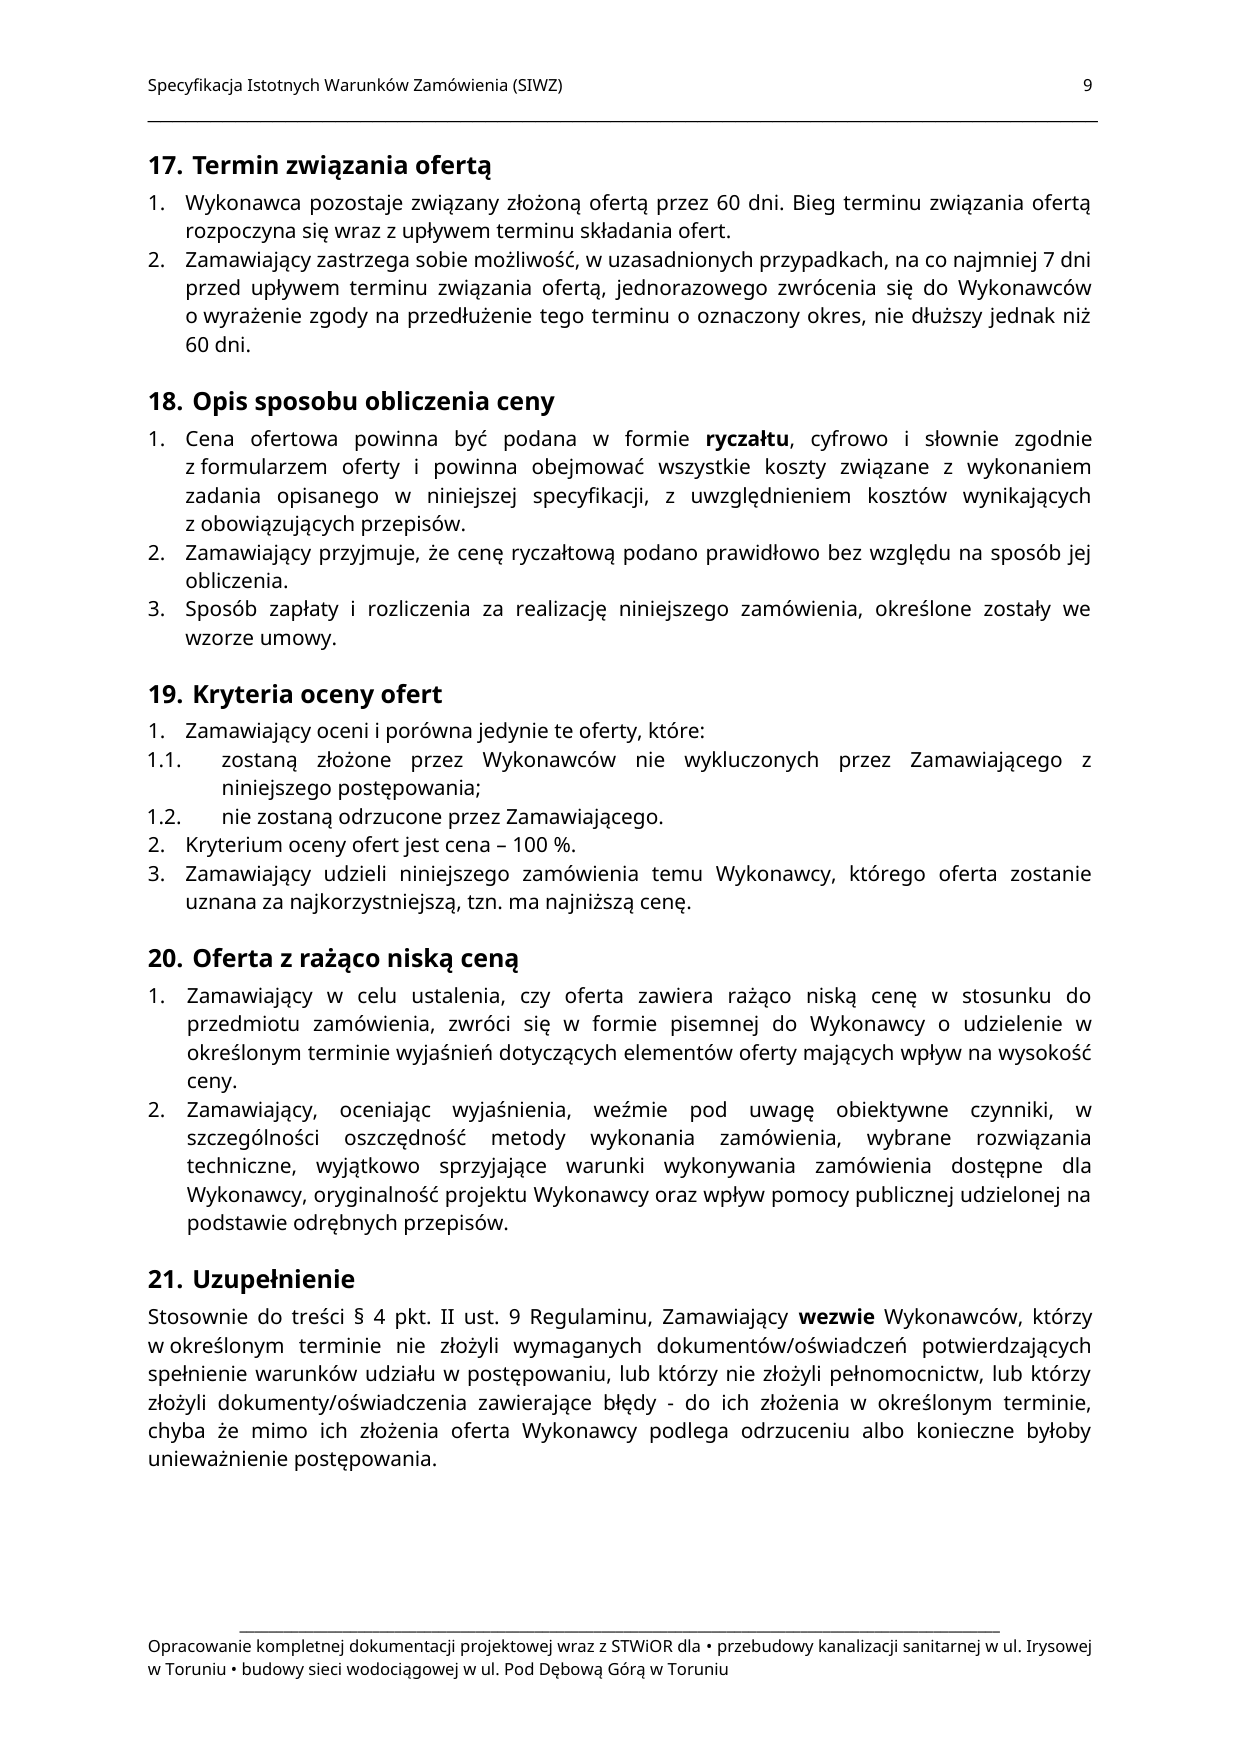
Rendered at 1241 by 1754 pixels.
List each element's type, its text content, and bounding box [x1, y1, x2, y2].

subtitle Uzupełnienie [148, 1262, 1093, 1296]
text Stosownie do treści § 4 pkt. II ust. 9 Regulaminu, Zamawiający wezwie Wykonawców, którzy w określonym terminie nie złożyli wymaganych dokumentów/oświadczeń potwierdzających spełnienie warunków udziału w postępowaniu, lub którzy nie złożyli pełnomocnictw, lub którzy złożyli dokumenty/oświadczenia zawierające błędy - do ich złożenia w określonym terminie, chyba że mimo ich złożenia oferta Wykonawcy podlega odrzuceniu albo konieczne byłoby unieważnienie postępowania. [148, 1302, 1093, 1473]
list Zamawiający zastrzega sobie możliwość, w uzasadnionych przypadkach, na co najmniej 7 dni przed upływem terminu związania ofertą, jednorazowego zwrócenia się do Wykonawców o wyrażenie zgody na przedłużenie tego terminu o oznaczony okres, nie dłuższy jednak niż 60 dni. [148, 245, 1093, 358]
list Zamawiający w celu ustalenia, czy oferta zawiera rażąco niską cenę w stosunku do przedmiotu zamówienia, zwróci się w formie pisemnej do Wykonawcy o udzielenie w określonym terminie wyjaśnień dotyczących elementów oferty mających wpływ na wysokość ceny. [148, 981, 1093, 1095]
subtitle Kryteria oceny ofert [148, 676, 1093, 710]
list Kryterium oceny ofert jest cena – 100 %. [148, 830, 1093, 859]
list Zamawiający oceni i porówna jedynie te oferty, które: [148, 717, 1093, 745]
list Wykonawca pozostaje związany złożoną ofertą przez 60 dni. Bieg terminu związania ofertą rozpoczyna się wraz z upływem terminu składania ofert. [148, 188, 1093, 245]
list nie zostaną odrzucone przez Zamawiającego. [146, 802, 1093, 830]
subtitle Opis sposobu obliczenia ceny [148, 383, 1093, 418]
list Sposób zapłaty i rozliczenia za realizację niniejszego zamówienia, określone zostały we wzorze umowy. [148, 594, 1093, 651]
list Cena ofertowa powinna być podana w formie ryczałtu, cyfrowo i słownie zgodnie z formularzem oferty i powinna obejmować wszystkie koszty związane z wykonaniem zadania opisanego w niniejszej specyfikacji, z uwzględnieniem kosztów wynikających z obowiązujących przepisów. [148, 424, 1093, 538]
list Zamawiający przyjmuje, że cenę ryczałtową podano prawidłowo bez względu na sposób jej obliczenia. [148, 538, 1093, 594]
subtitle Oferta z rażąco niską ceną [148, 941, 1093, 975]
subtitle Termin związania ofertą [148, 148, 1093, 182]
list Zamawiający udzieli niniejszego zamówienia temu Wykonawcy, którego oferta zostanie uznana za najkorzystniejszą, tzn. ma najniższą cenę. [148, 859, 1093, 916]
list Zamawiający, oceniając wyjaśnienia, weźmie pod uwagę obiektywne czynniki, w szczególności oszczędność metody wykonania zamówienia, wybrane rozwiązania techniczne, wyjątkowo sprzyjające warunki wykonywania zamówienia dostępne dla Wykonawcy, oryginalność projektu Wykonawcy oraz wpływ pomocy publicznej udzielonej na podstawie odrębnych przepisów. [148, 1095, 1093, 1237]
list zostaną złożone przez Wykonawców nie wykluczonych przez Zamawiającego z niniejszego postępowania; [146, 745, 1093, 802]
